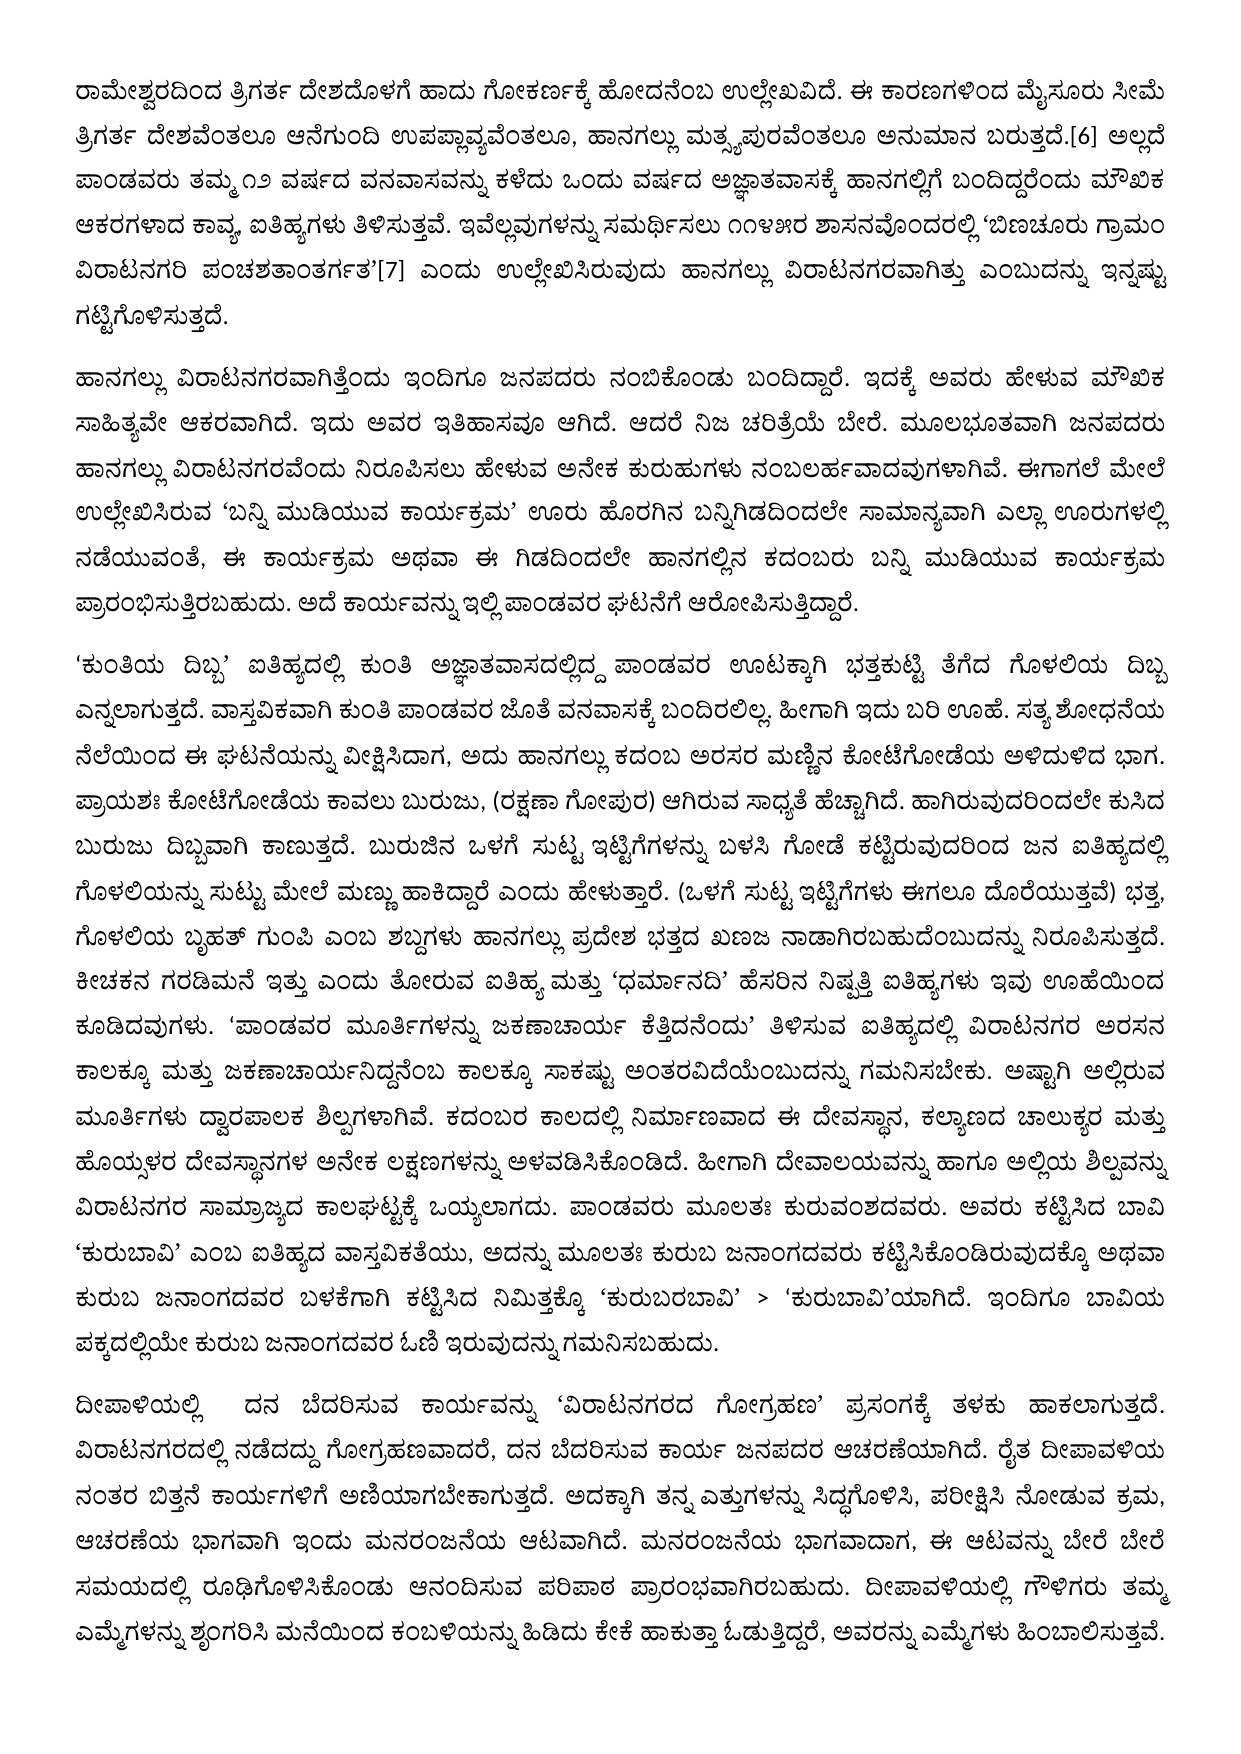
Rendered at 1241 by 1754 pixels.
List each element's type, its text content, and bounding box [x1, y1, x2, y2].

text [75, 75, 1165, 342]
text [75, 1389, 1165, 1658]
text ‘ಕುಂತಿಯ ದಿಬ್ಬ’ ಐತಿಹ್ಯದಲ್ಲಿ ಕುಂತಿ ಅಜ್ಞಾತವಾಸದಲ್ಲಿದ್ದ ಪಾಂಡವರ ಊಟಕ್ಕಾಗಿ ಭತ್ತಕುಟ್ಟಿ ತೆಗೆದ ಗೊಳಲಿಯ ದಿಬ್ಬ ಎನ್ನಲಾಗುತ್ತದೆ. ವಾಸ್ತವಿಕವಾಗಿ ಕುಂತಿ ಪಾಂಡವರ ಜೊತೆ ವನವಾಸಕ್ಕೆ ಬಂದಿರಲಿಲ್ಲ. ಹೀಗಾಗಿ ಇದು ಬರಿ ಊಹೆ. ಸತ್ಯ ಶೋಧನೆಯ ನೆಲೆಯಿಂದ ಈ ಘಟನೆಯನ್ನು ವೀಕ್ಷಿಸಿದಾಗ, ಅದು ಹಾನಗಲ್ಲು ಕದಂಬ ಅರಸರ ಮಣ್ಣಿನ ಕೋಟೆಗೋಡೆಯ ಅಳಿದುಳಿದ ಭಾಗ. ಪ್ರಾಯಶಃ ಕೋಟೆಗೋಡೆಯ ಕಾವಲು ಬುರುಜು, (ರಕ್ಷಣಾ ಗೋಪುರ) ಆಗಿರುವ ಸಾಧ್ಯತೆ ಹೆಚ್ಚಾಗಿದೆ. ಹಾಗಿರುವುದರಿಂದಲೇ ಕುಸಿದ ಬುರುಜು ದಿಬ್ಬವಾಗಿ ಕಾಣುತ್ತದೆ. ಬುರುಜಿನ ಒಳಗೆ ಸುಟ್ಟ ಇಟ್ಟಿಗೆಗಳನ್ನು ಬಳಸಿ ಗೋಡೆ ಕಟ್ಟಿರುವುದರಿಂದ ಜನ ಐತಿಹ್ಯದಲ್ಲಿ ಗೊಳಲಿಯನ್ನು ಸುಟ್ಟು ಮೇಲೆ ಮಣ್ಣು ಹಾಕಿದ್ದಾರೆ ಎಂದು ಹೇಳುತ್ತಾರೆ. (ಒಳಗೆ ಸುಟ್ಟ ಇಟ್ಟಿಗೆಗಳು ಈಗಲೂ ದೊರೆಯುತ್ತವೆ) ಭತ್ತ, ಗೊಳಲಿಯ ಬೃಹತ್ ಗುಂಪಿ ಎಂಬ ಶಬ್ದಗಳು ಹಾನಗಲ್ಲು ಪ್ರದೇಶ ಭತ್ತದ ಖಣಜ ನಾಡಾಗಿರಬಹುದೆಂಬುದನ್ನು ನಿರೂಪಿಸುತ್ತದೆ. ಕೀಚಕನ ಗರಡಿಮನೆ ಇತ್ತು ಎಂದು ತೋರುವ ಐತಿಹ್ಯ ಮತ್ತು ‘ಧರ್ಮಾನದಿ’ ಹೆಸರಿನ ನಿಷ್ಪತ್ತಿ ಐತಿಹ್ಯಗಳು ಇವು ಊಹೆಯಿಂದ ಕೂಡಿದವುಗಳು. ‘ಪಾಂಡವರ ಮೂರ್ತಿಗಳನ್ನು ಜಕಣಾಚಾರ್ಯ ಕೆತ್ತಿದನೆಂದು’ ತಿಳಿಸುವ ಐತಿಹ್ಯದಲ್ಲಿ ವಿರಾಟನಗರ ಅರಸನ ಕಾಲಕ್ಕೂ ಮತ್ತು ಜಕಣಾಚಾರ್ಯನಿದ್ದನೆಂಬ ಕಾಲಕ್ಕೂ ಸಾಕಷ್ಟು ಅಂತರವಿದೆಯೆಂಬುದನ್ನು ಗಮನಿಸಬೇಕು. ಅಷ್ಟಾಗಿ ಅಲ್ಲಿರುವ ಮೂರ್ತಿಗಳು ದ್ವಾರಪಾಲಕ ಶಿಲ್ಪಗಳಾಗಿವೆ. ಕದಂಬರ ಕಾಲದಲ್ಲಿ ನಿರ್ಮಾಣವಾದ ಈ ದೇವಸ್ಥಾನ, ಕಲ್ಯಾಣದ ಚಾಲುಕ್ಯರ ಮತ್ತು ಹೊಯ್ಸಳರ ದೇವಸ್ಥಾನಗಳ ಅನೇಕ ಲಕ್ಷಣಗಳನ್ನು ಅಳವಡಿಸಿಕೊಂಡಿದೆ. ಹೀಗಾಗಿ ದೇವಾಲಯವನ್ನು ಹಾಗೂ ಅಲ್ಲಿಯ ಶಿಲ್ಪವನ್ನು ವಿರಾಟನಗರ ಸಾಮ್ರಾಜ್ಯದ ಕಾಲಘಟ್ಟಕ್ಕೆ ಒಯ್ಯಲಾಗದು. ಪಾಂಡವರು ಮೂಲತಃ ಕುರುವಂಶದವರು. ಅವರು ಕಟ್ಟಿಸಿದ ಬಾವಿ ‘ಕುರುಬಾವಿ’ ಎಂಬ ಐತಿಹ್ಯದ ವಾಸ್ತವಿಕತೆಯು, ಅದನ್ನು ಮೂಲತಃ ಕುರುಬ ಜನಾಂಗದವರು ಕಟ್ಟಿಸಿಕೊಂಡಿರುವುದಕ್ಕೊ ಅಥವಾ ಕುರುಬ ಜನಾಂಗದವರ ಬಳಕೆಗಾಗಿ ಕಟ್ಟಿಸಿದ ನಿಮಿತ್ತಕ್ಕೊ ‘ಕುರುಬರಬಾವಿ’ > ‘ಕುರುಬಾವಿ’ಯಾಗಿದೆ. ಇಂದಿಗೂ ಬಾವಿಯ ಪಕ್ಕದಲ್ಲಿಯೇ ಕುರುಬ ಜನಾಂಗದವರ ಓಣಿ ಇರುವುದನ್ನು ಗಮನಿಸಬಹುದು. [75, 649, 1165, 1369]
text ಹಾನಗಲ್ಲು ವಿರಾಟನಗರವಾಗಿತ್ತೆಂದು ಇಂದಿಗೂ ಜನಪದರು ನಂಬಿಕೊಂಡು ಬಂದಿದ್ದಾರೆ. ಇದಕ್ಕೆ ಅವರು ಹೇಳುವ ಮೌಖಿಕ ಸಾಹಿತ್ಯವೇ ಆಕರವಾಗಿದೆ. ಇದು ಅವರ ಇತಿಹಾಸವೂ ಆಗಿದೆ. ಆದರೆ ನಿಜ ಚರಿತ್ರೆಯೆ ಬೇರೆ. ಮೂಲಭೂತವಾಗಿ ಜನಪದರು ಹಾನಗಲ್ಲು ವಿರಾಟನಗರವೆಂದು ನಿರೂಪಿಸಲು ಹೇಳುವ ಅನೇಕ ಕುರುಹುಗಳು ನಂಬಲರ್ಹವಾದವುಗಳಾಗಿವೆ. ಈಗಾಗಲೆ ಮೇಲೆ ಉಲ್ಲೇಖಿಸಿರುವ ‘ಬನ್ನಿ ಮುಡಿಯುವ ಕಾರ್ಯಕ್ರಮ’ ಊರು ಹೊರಗಿನ ಬನ್ನಿಗಿಡದಿಂದಲೇ ಸಾಮಾನ್ಯವಾಗಿ ಎಲ್ಲಾ ಊರುಗಳಲ್ಲಿ ನಡೆಯುವಂತೆ, ಈ ಕಾರ್ಯಕ್ರಮ ಅಥವಾ ಈ ಗಿಡದಿಂದಲೇ ಹಾನಗಲ್ಲಿನ ಕದಂಬರು ಬನ್ನಿ ಮುಡಿಯುವ ಕಾರ್ಯಕ್ರಮ ಪ್ರಾರಂಭಿಸುತ್ತಿರಬಹುದು. ಅದೆ ಕಾರ್ಯವನ್ನು ಇಲ್ಲಿ ಪಾಂಡವರ ಘಟನೆಗೆ ಆರೋಪಿಸುತ್ತಿದ್ದಾರೆ. [75, 362, 1165, 629]
